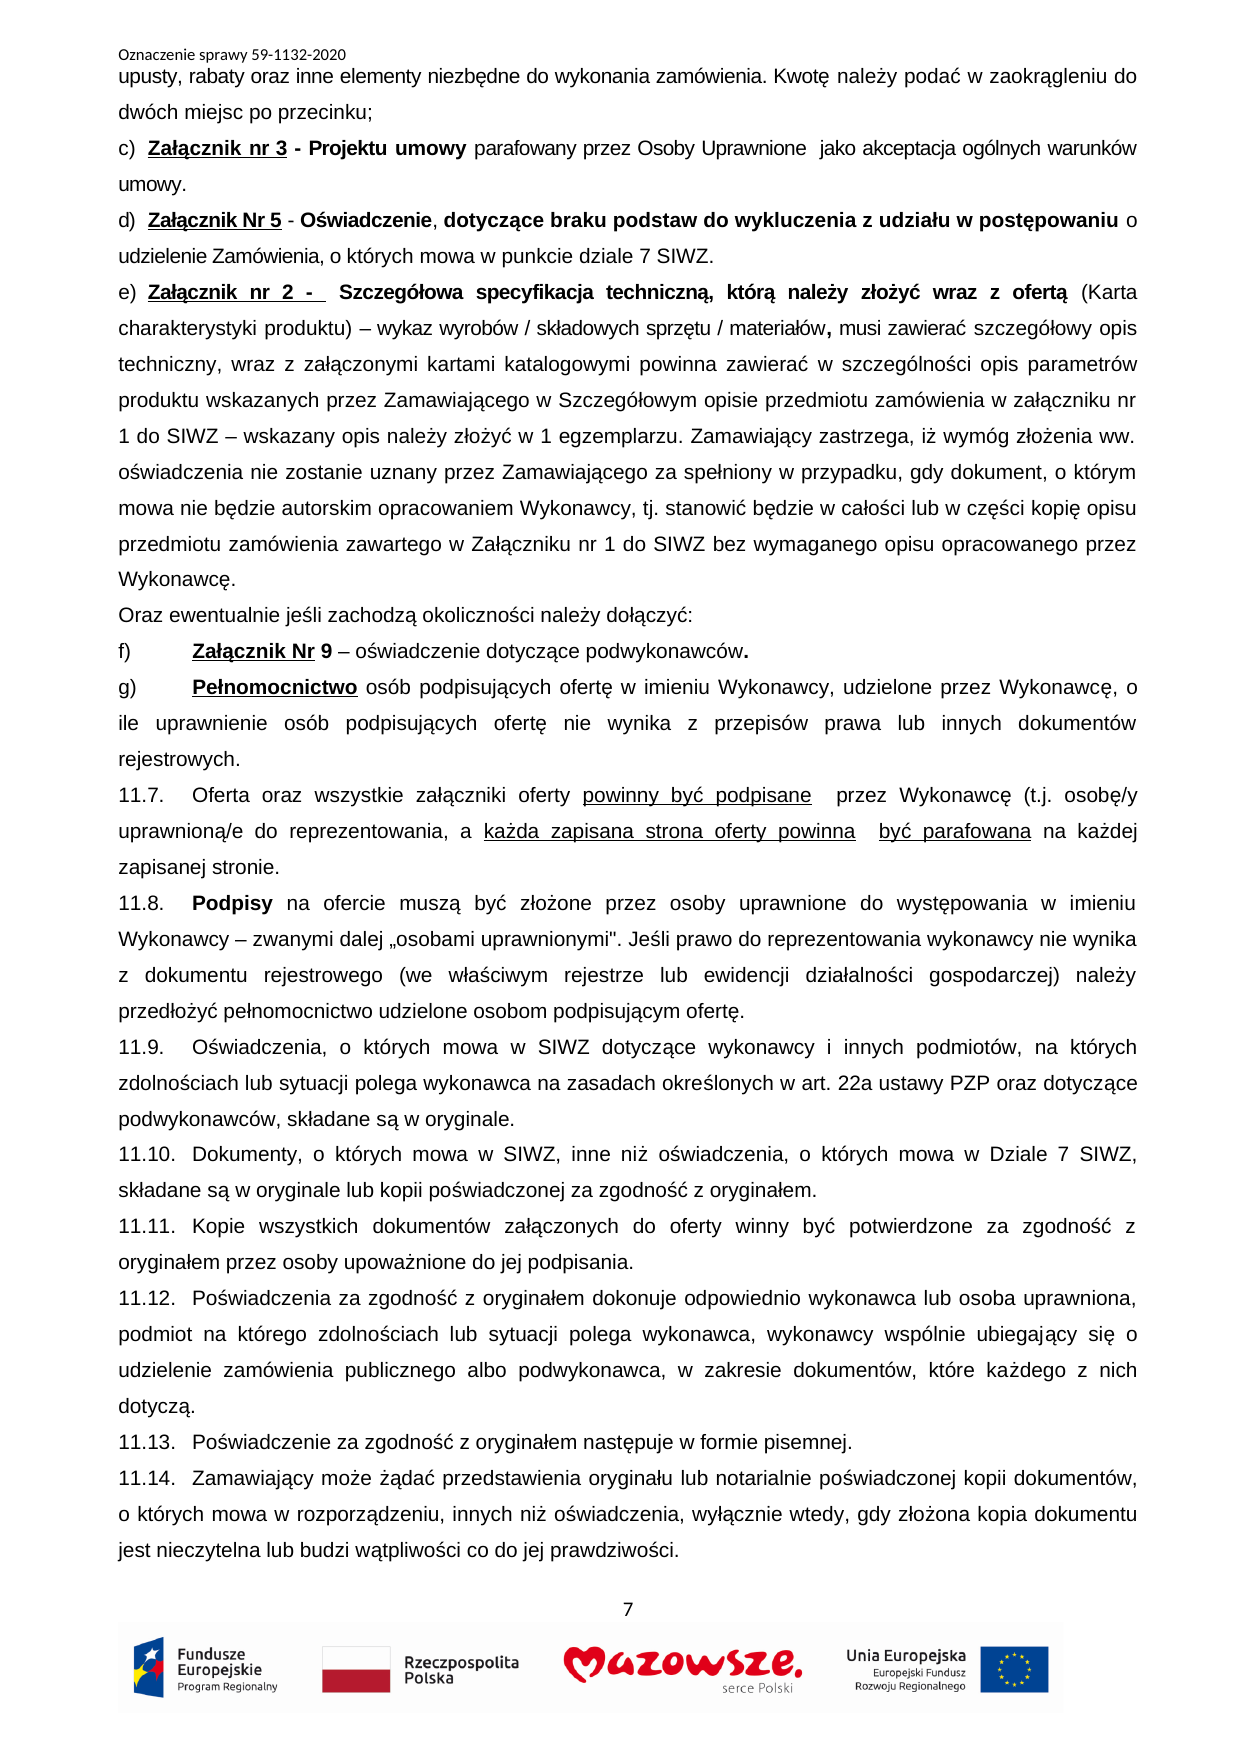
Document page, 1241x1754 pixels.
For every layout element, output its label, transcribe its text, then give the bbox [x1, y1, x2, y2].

list Załącznik Nr 5 - Oświadczenie, dotyczące braku podstaw do wykluczenia z udziału w postępowaniu o udzielenie Zamówienia, o których mowa w punkcie dziale 7 SIWZ. [118, 208, 1138, 268]
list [118, 64, 1138, 124]
list Poświadczenia za zgodność z oryginałem dokonuje odpowiednio wykonawca lub osoba uprawniona, podmiot na którego zdolnościach lub sytuacji polega wykonawca, wykonawcy wspólnie ubiegający się o udzielenie zamówienia publicznego albo podwykonawca, w zakresie dokumentów, które każdego z nich dotyczą. [118, 1286, 1138, 1418]
list Oświadczenia, o których mowa w SIWZ dotyczące wykonawcy i innych podmiotów, na których zdolnościach lub sytuacji polega wykonawca na zasadach określonych w art. 22a ustawy PZP oraz dotyczące podwykonawców, składane są w oryginale. [118, 1034, 1138, 1130]
list Poświadczenie za zgodność z oryginałem następuje w formie pisemnej. [118, 1430, 1138, 1454]
list Zamawiający może żądać przedstawienia oryginału lub notarialnie poświadczonej kopii dokumentów, o których mowa w rozporządzeniu, innych niż oświadczenia, wyłącznie wtedy, gdy złożona kopia dokumentu jest nieczytelna lub budzi wątpliwości co do jej prawdziwości. [118, 1466, 1138, 1562]
list Oferta oraz wszystkie załączniki oferty powinny być podpisane przez Wykonawcę (t.j. osobę/y uprawnioną/e do reprezentowania, a każda zapisana strona oferty powinna być parafowana na każdej zapisanej stronie. [118, 783, 1138, 879]
picture [118, 1622, 1064, 1713]
list Załącznik nr 2 - Szczegółowa specyfikacja techniczną, którą należy złożyć wraz z ofertą (Karta charakterystyki produktu) – wykaz wyrobów / składowych sprzętu / materiałów, musi zawierać szczegółowy opis techniczny, wraz z załączonymi kartami katalogowymi powinna zawierać w szczególności opis parametrów produktu wskazanych przez Zamawiającego w Szczegółowym opisie przedmiotu zamówienia w załączniku nr 1 do SIWZ – wskazany opis należy złożyć w 1 egzemplarzu. Zamawiający zastrzega, iż wymóg złożenia ww. oświadczenia nie zostanie uznany przez Zamawiającego za spełniony w przypadku, gdy dokument, o którym mowa nie będzie autorskim opracowaniem Wykonawcy, tj. stanowić będzie w całości lub w części kopię opisu przedmiotu zamówienia zawartego w Załączniku nr 1 do SIWZ bez wymaganego opisu opracowanego przez Wykonawcę. [118, 280, 1138, 591]
list Pełnomocnictwo osób podpisujących ofertę w imieniu Wykonawcy, udzielone przez Wykonawcę, o ile uprawnienie osób podpisujących ofertę nie wynika z przepisów prawa lub innych dokumentów rejestrowych. [118, 675, 1138, 771]
list Załącznik nr 3 - Projektu umowy parafowany przez Osoby Uprawnione jako akceptacja ogólnych warunków umowy. [118, 136, 1138, 196]
list Załącznik Nr 9 – oświadczenie dotyczące podwykonawców. [118, 639, 1138, 663]
list Podpisy na ofercie muszą być złożone przez osoby uprawnione do występowania w imieniu Wykonawcy – zwanymi dalej „osobami uprawnionymi". Jeśli prawo do reprezentowania wykonawcy nie wynika z dokumentu rejestrowego (we właściwym rejestrze lub ewidencji działalności gospodarczej) należy przedłożyć pełnomocnictwo udzielone osobom podpisującym ofertę. [118, 891, 1138, 1022]
text Oraz ewentualnie jeśli zachodzą okoliczności należy dołączyć: [118, 603, 1138, 627]
list Dokumenty, o których mowa w SIWZ, inne niż oświadczenia, o których mowa w Dziale 7 SIWZ, składane są w oryginale lub kopii poświadczonej za zgodność z oryginałem. [118, 1142, 1138, 1202]
list Kopie wszystkich dokumentów załączonych do oferty winny być potwierdzone za zgodność z oryginałem przez osoby upoważnione do jej podpisania. [118, 1214, 1138, 1274]
